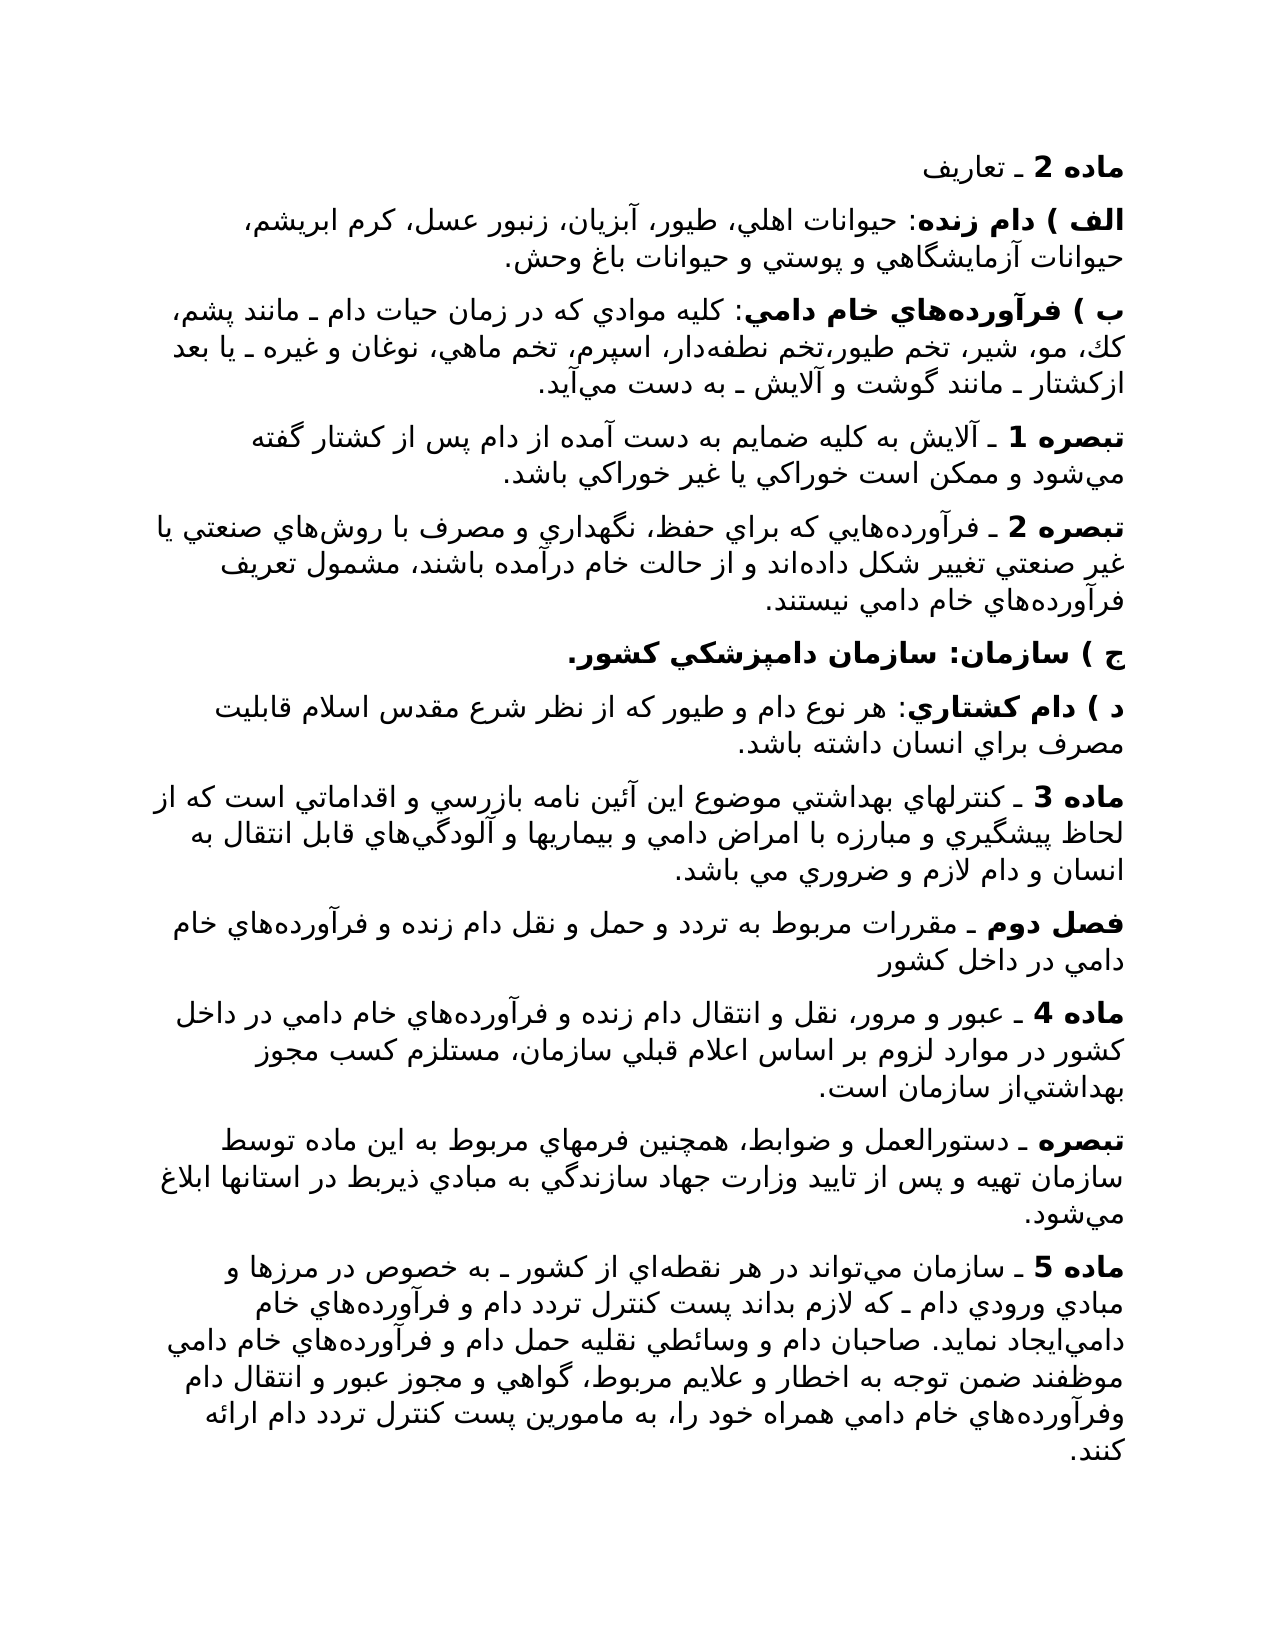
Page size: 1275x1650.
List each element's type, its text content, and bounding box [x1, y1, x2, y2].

text ماده 5 ـ سازمان مي‌تواند در هر نقطه‌اي از كشور ـ به خصوص در مرزها و مبادي ورودي دام ـ كه لازم بداند پست كنترل تردد دام و فرآورده‌هاي خام دامي‌ايجاد نمايد. صاحبان دام و وسائطي نقليه حمل دام و فرآورده‌هاي خام دامي موظفند ضمن توجه به اخطار و علايم مربوط، گواهي و مجوز عبور و انتقال دام و‌فرآورده‌هاي خام دامي همراه خود را، به مامورين پست كنترل تردد دام ارائه كنند. [150, 1250, 1125, 1467]
text ب ) فرآورده‌هاي خام دامي: كليه موادي كه در زمان حيات دام ـ مانند پشم، كك، مو، شير، تخم طيور،‌تخم نطفه‌دار، اسپرم، تخم ماهي، نوغان و غيره ـ يا بعد از‌كشتار ـ مانند گوشت و آلايش ـ به دست مي‌آيد. [150, 293, 1125, 401]
text تبصره 2 ـ فرآورده‌هايي كه براي حفظ، نگهداري و مصرف با روش‌هاي صنعتي يا غير صنعتي تغيير شكل داده‌اند و از حالت خام درآمده باشند، مشمول تعريف‌ فرآورده‌هاي خام دامي نيستند. [150, 510, 1125, 617]
text تبصره 1 ـ آلايش به كليه ضمايم به دست آمده از دام پس از كشتار گفته مي‌شود و ممكن است خوراكي يا غير خوراكي باشد. [150, 420, 1125, 491]
text ماده 3 ـ كنترلهاي بهداشتي موضوع اين آئين نامه بازرسي و اقداماتي است كه از لحاظ پيشگيري و مبارزه با امراض دامي و بيماريها و آلودگي‌هاي قابل انتقال به انسان و دام لازم و ضروري مي باشد. [150, 780, 1125, 887]
text تبصره ـ دستورالعمل و ضوابط، همچنين فرمهاي مربوط به اين ماده توسط سازمان تهيه و پس از تاييد وزارت جهاد سازندگي به مبادي ذيربط در استانها ابلاغ ‌مي‌شود. [150, 1123, 1125, 1231]
text ماده 2 ـ تعاريف [150, 150, 1125, 184]
text ‌الف ) دام زنده: حيوانات اهلي، طيور، آبزيان، زنبور عسل، كرم ابريشم، حيوانات آزمايشگاهي و پوستي و حيوانات باغ وحش. [150, 203, 1125, 274]
text ‌د ) دام كشتاري: هر نوع دام و طيور كه از نظر شرع مقدس اسلام قابليت مصرف براي انسان داشته باشد. [150, 690, 1125, 761]
text فصل دوم ـ مقررات مربوط به تردد و حمل و نقل دام زنده و فرآورده‌هاي خام دامي در داخل كشور [150, 907, 1125, 977]
text ج ) سازمان: سازمان دامپزشكي كشور. [150, 637, 1125, 671]
text ماده 4 ـ عبور و مرور، نقل و انتقال دام زنده و فرآورده‌هاي خام دامي در داخل كشور در موارد لزوم بر اساس اعلام قبلي سازمان، مستلزم كسب مجوز بهداشتي‌از سازمان است. [150, 997, 1125, 1104]
